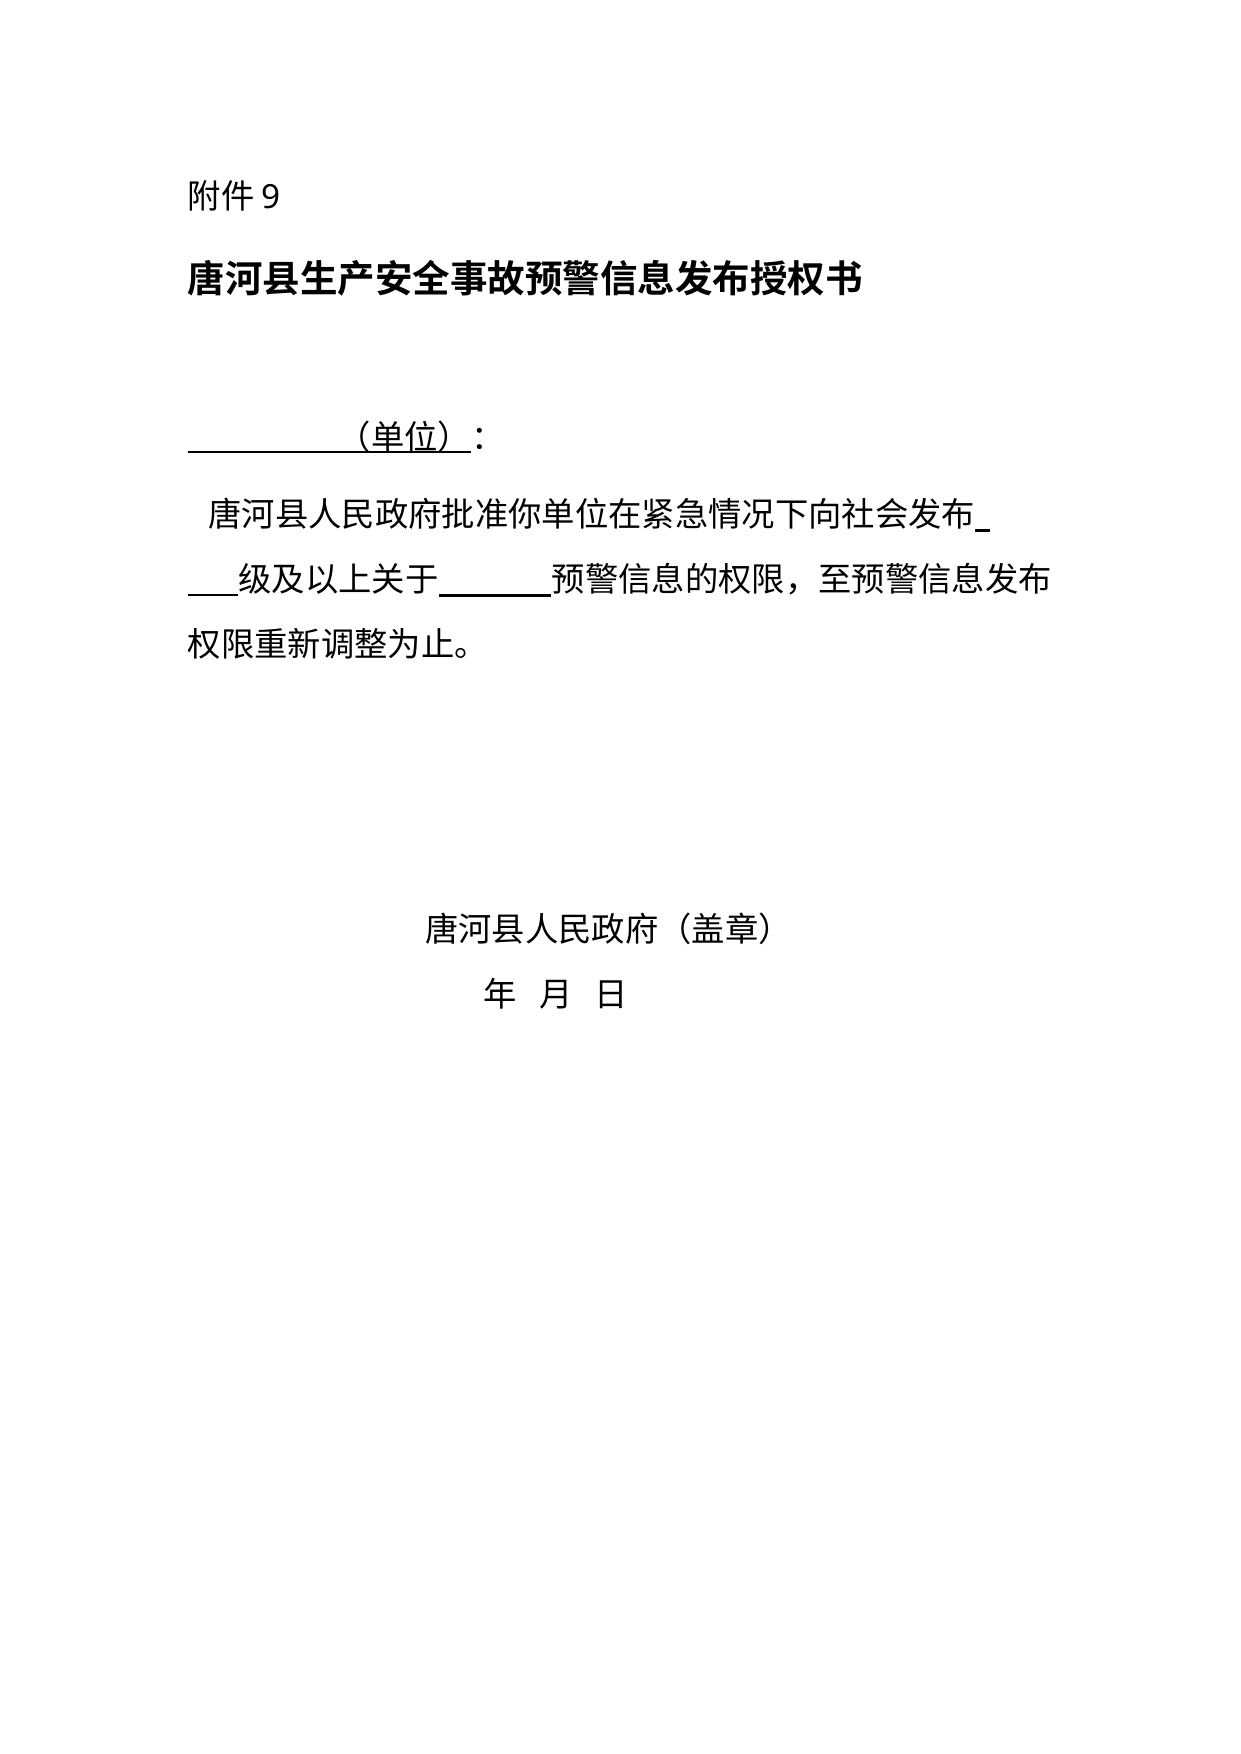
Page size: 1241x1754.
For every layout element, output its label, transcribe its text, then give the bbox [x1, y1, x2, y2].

text 唐河县人民政府（盖章） [187, 895, 1053, 960]
text （单位）： [187, 402, 1053, 467]
text 级及以上关于 预警信息的权限，至预警信息发布权限重新调整为止。 [187, 545, 1053, 675]
text 唐河县生产安全事故预警信息发布授权书 [187, 243, 1053, 308]
text 唐河县人民政府批准你单位在紧急情况下向社会发布 [187, 480, 1053, 545]
text 年 月 日 [231, 960, 1053, 1025]
text 附件9 [187, 162, 1053, 227]
